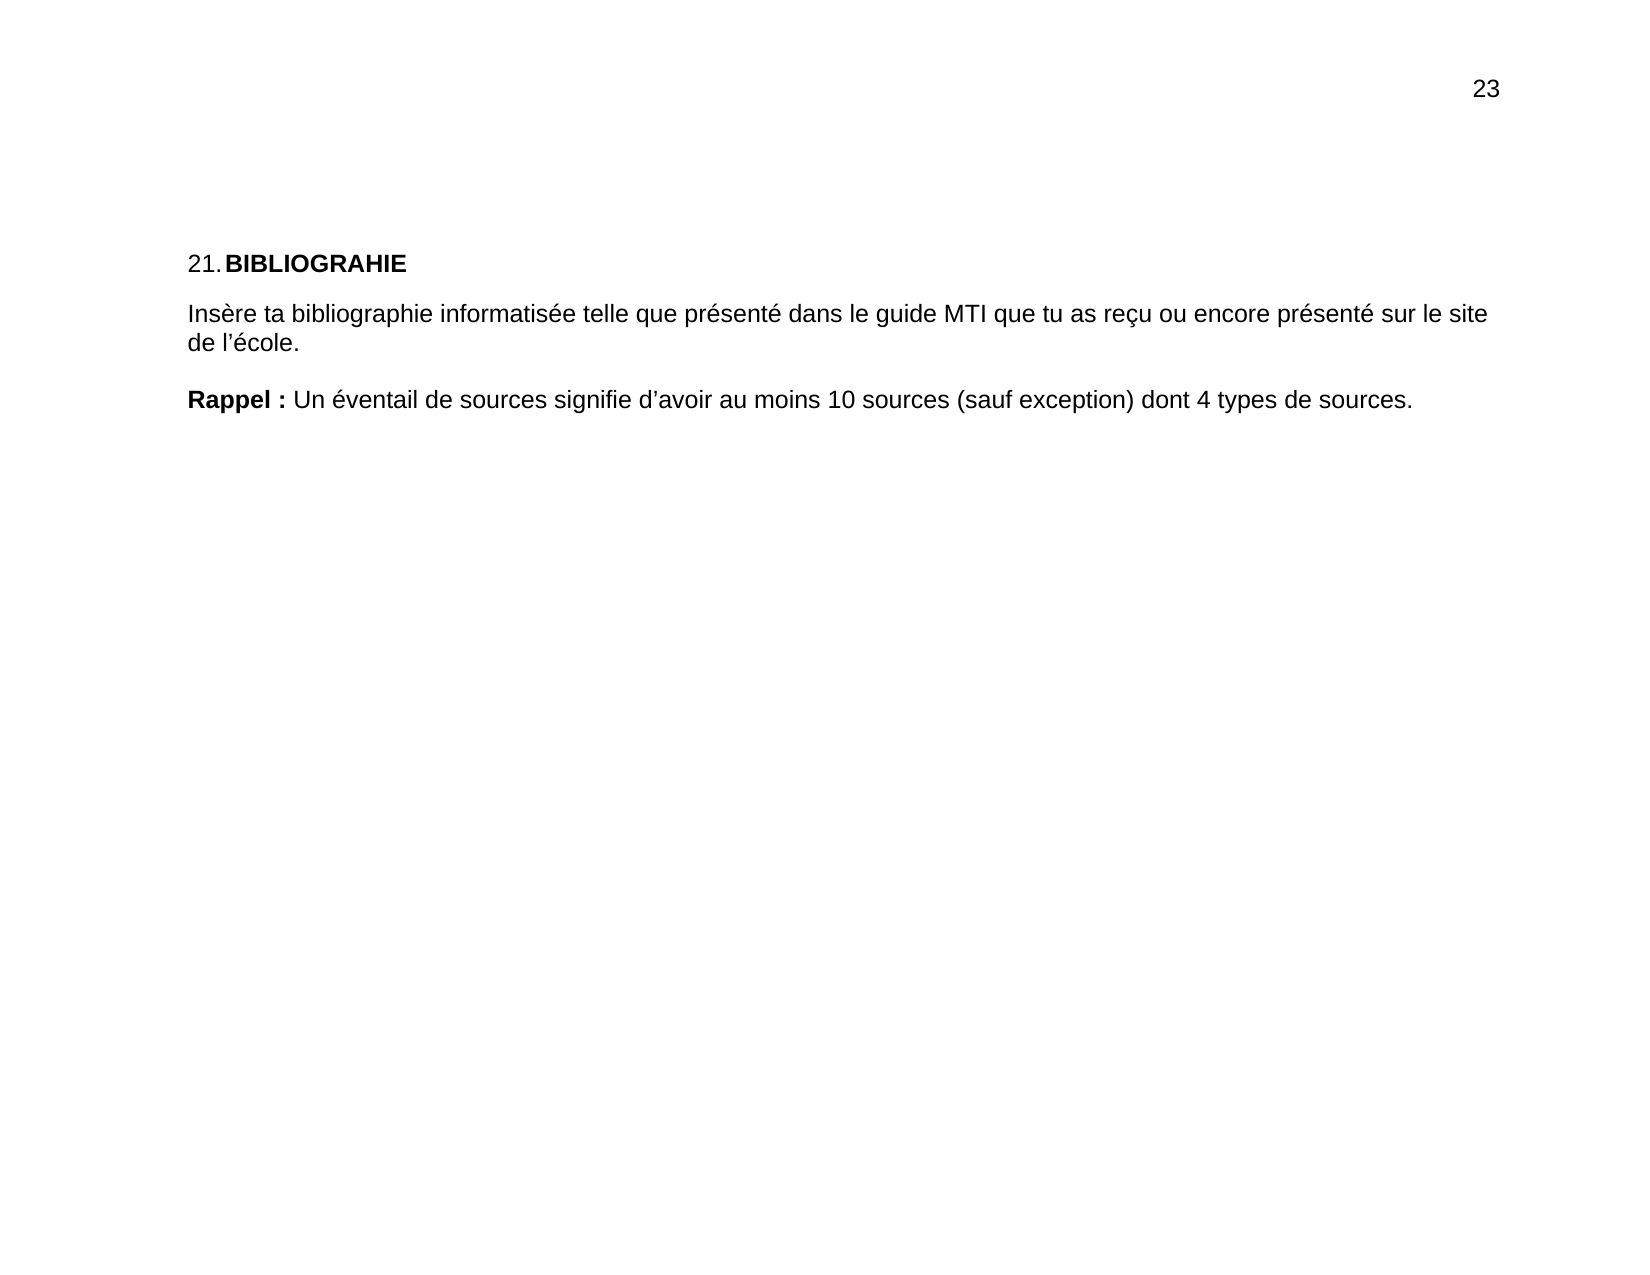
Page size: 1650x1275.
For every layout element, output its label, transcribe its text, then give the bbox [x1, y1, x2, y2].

list BIBLIOGRAHIE [187, 249, 1500, 278]
text Insère ta bibliographie informatisée telle que présenté dans le guide MTI que tu as reçu ou encore présenté sur le site de l’école. [187, 299, 1500, 356]
text Rappel : Un éventail de sources signifie d’avoir au moins 10 sources (sauf exception) dont 4 types de sources. [187, 385, 1500, 414]
